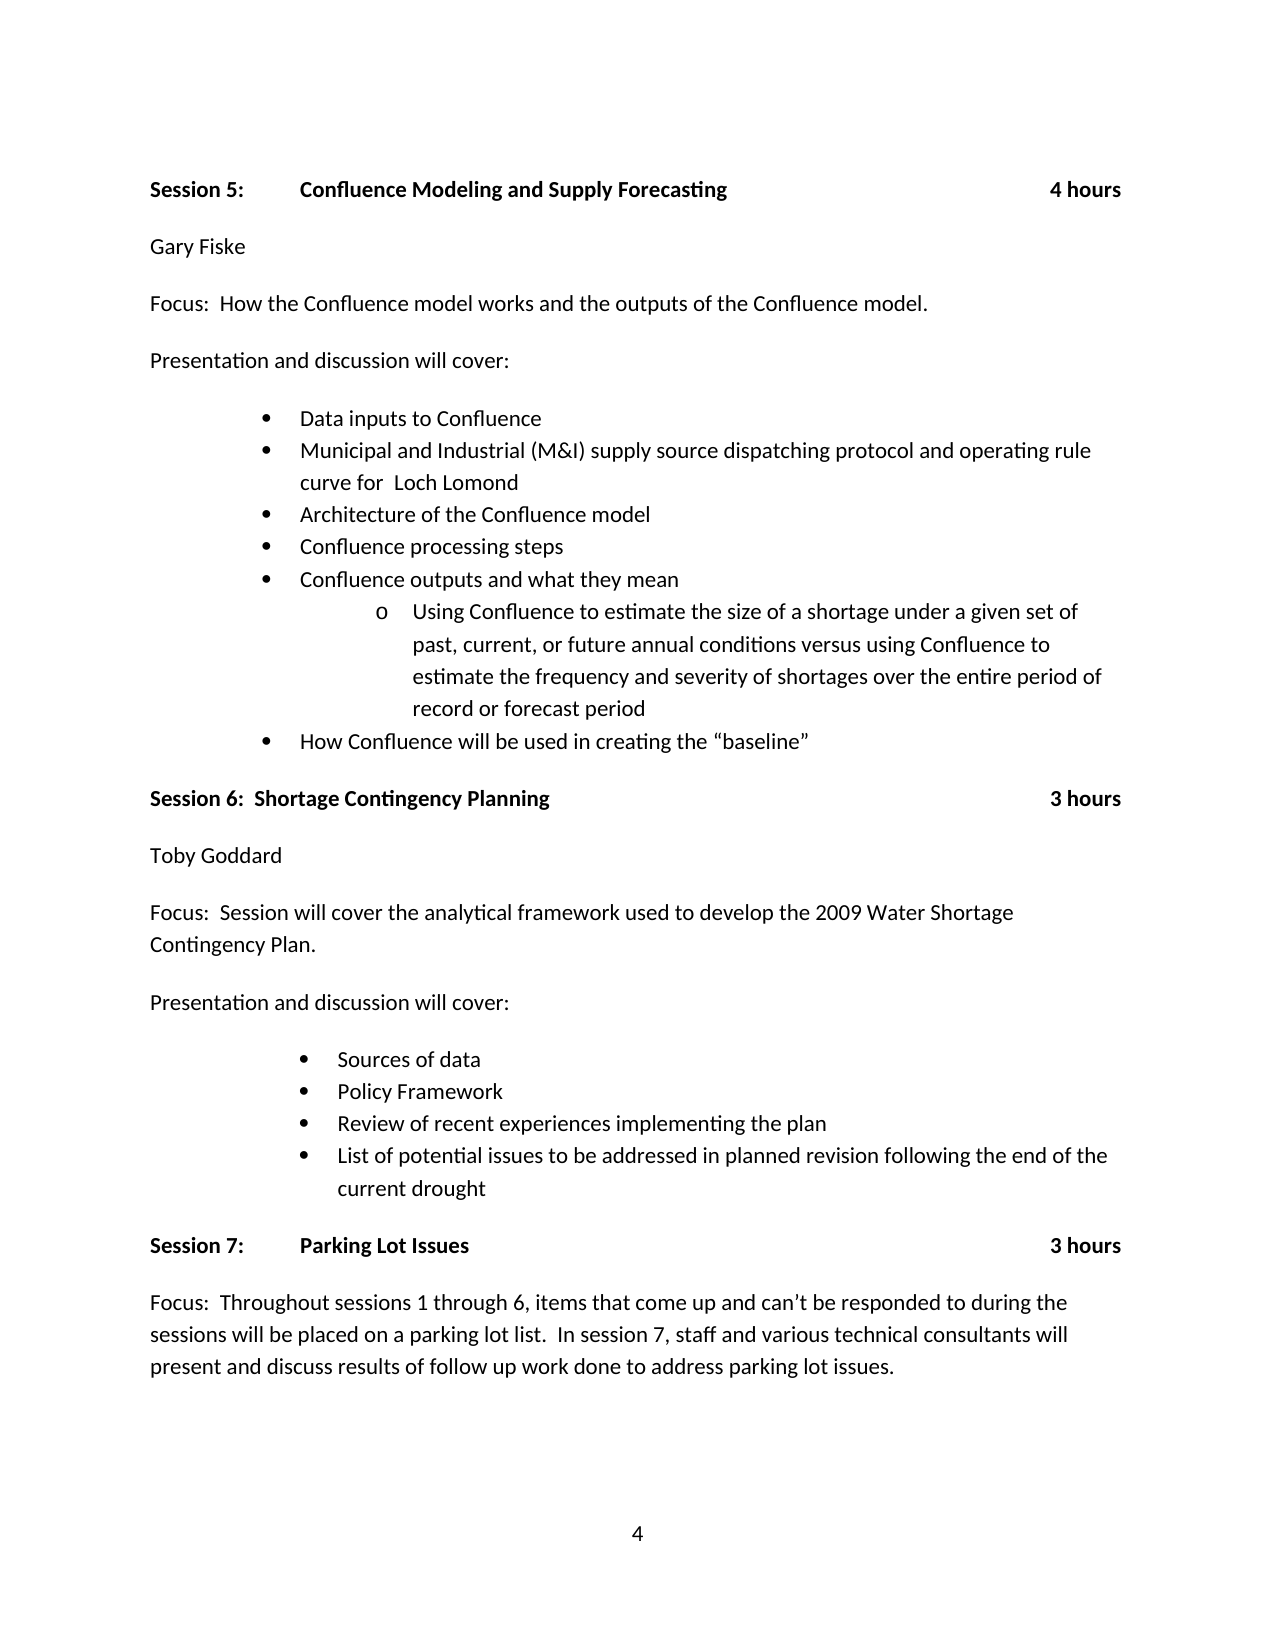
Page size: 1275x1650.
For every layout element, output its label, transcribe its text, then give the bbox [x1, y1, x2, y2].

text Toby Goddard [150, 841, 1125, 869]
list Policy Framework [300, 1077, 1125, 1105]
text Focus: Session will cover the analytical framework used to develop the 2009 Water Shortage Contingency Plan. [150, 898, 1125, 958]
list Using Confluence to estimate the size of a shortage under a given set of past, current, or future annual conditions versus using Confluence to estimate the frequency and severity of shortages over the entire period of record or forecast period [375, 597, 1125, 723]
list Sources of data [300, 1045, 1125, 1073]
text Session 5: Confluence Modeling and Supply Forecasting 4 hours [150, 175, 1125, 203]
list Confluence processing steps [262, 532, 1125, 561]
text Session 7: Parking Lot Issues 3 hours [150, 1231, 1125, 1259]
text Focus: How the Confluence model works and the outputs of the Confluence model. [150, 289, 1125, 317]
list List of potential issues to be addressed in planned revision following the end of the current drought [300, 1141, 1125, 1202]
list How Confluence will be used in creating the “baseline” [262, 727, 1125, 755]
text Gary Fiske [150, 232, 1125, 260]
text Focus: Throughout sessions 1 through 6, items that come up and can’t be responded to during the sessions will be placed on a parking lot list. In session 7, staff and various technical consultants will present and discuss results of follow up work done to address parking lot issues. [150, 1288, 1125, 1380]
text Session 6: Shortage Contingency Planning 3 hours [150, 784, 1125, 812]
list Confluence outputs and what they mean [262, 565, 1125, 593]
text Presentation and discussion will cover: [150, 988, 1125, 1016]
list Municipal and Industrial (M&I) supply source dispatching protocol and operating rule curve for Loch Lomond [262, 436, 1125, 496]
text Presentation and discussion will cover: [150, 347, 1125, 374]
list Architecture of the Confluence model [262, 500, 1125, 528]
list Data inputs to Confluence [262, 404, 1125, 432]
list Review of recent experiences implementing the plan [300, 1109, 1125, 1137]
